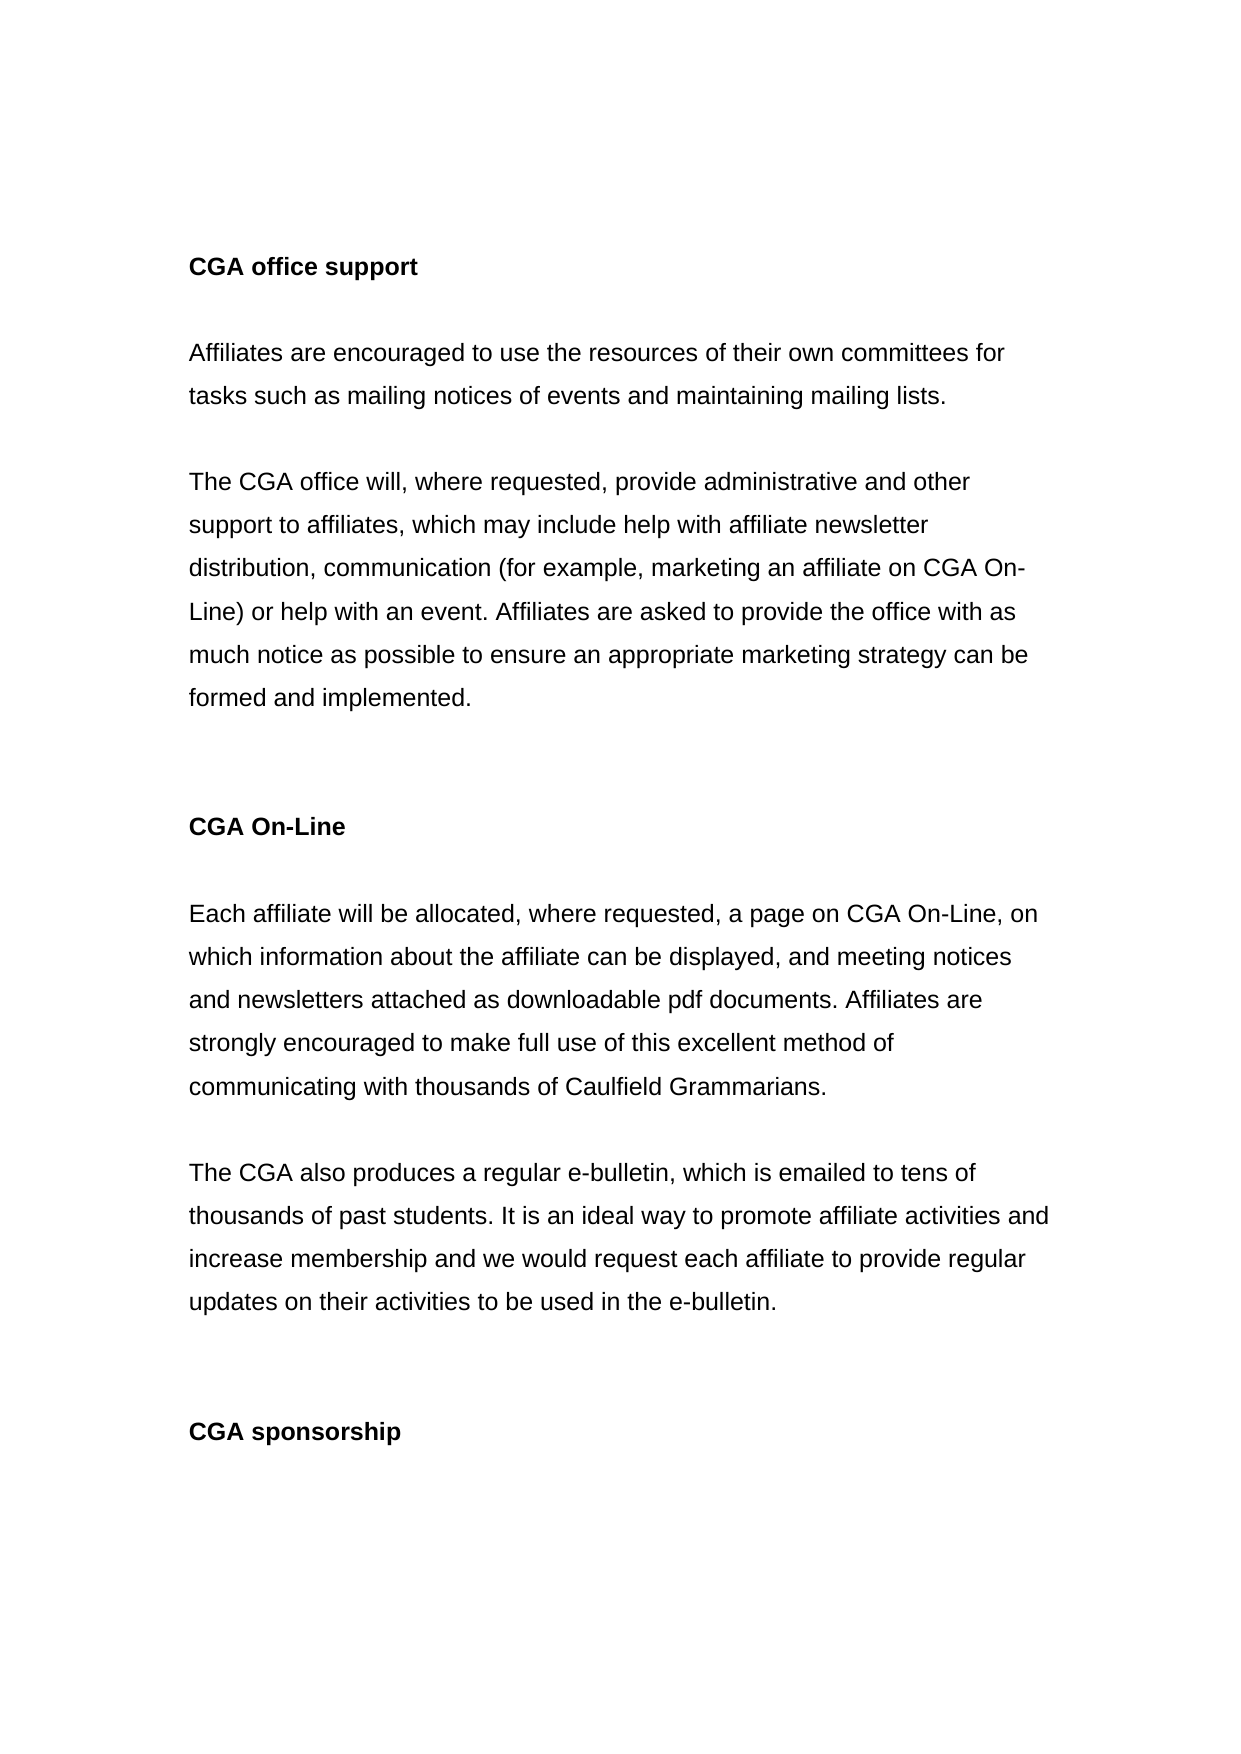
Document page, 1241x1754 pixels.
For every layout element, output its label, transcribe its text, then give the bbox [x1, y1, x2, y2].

subtitle CGA sponsorship [189, 1417, 1180, 1446]
text The CGA also produces a regular e-bulletin, which is emailed to tens of thousands of past students. It is an ideal way to promote affiliate activities and increase membership and we would request each affiliate to provide regular updates on their activities to be used in the e-bulletin. [189, 1158, 1053, 1316]
subtitle CGA office support [189, 252, 1180, 280]
text Affiliates are encouraged to use the resources of their own committees for tasks such as mailing notices of events and maintaining mailing lists. [189, 338, 1008, 410]
text The CGA office will, where requested, provide administrative and other support to affiliates, which may include help with affiliate newsletter distribution, communication (for example, marketing an affiliate on CGA On- Line) or help with an event. Affiliates are asked to provide the office with as much notice as possible to ensure an appropriate marketing strategy can be formed and implemented. [189, 467, 1032, 712]
text Each affiliate will be allocated, where requested, a page on CGA On-Line, on which information about the affiliate can be displayed, and meeting notices and newsletters attached as downloadable pdf documents. Affiliates are strongly encouraged to make full use of this excellent method of communicating with thousands of Caulfield Grammarians. [189, 899, 1042, 1100]
subtitle CGA On-Line [189, 812, 1180, 841]
